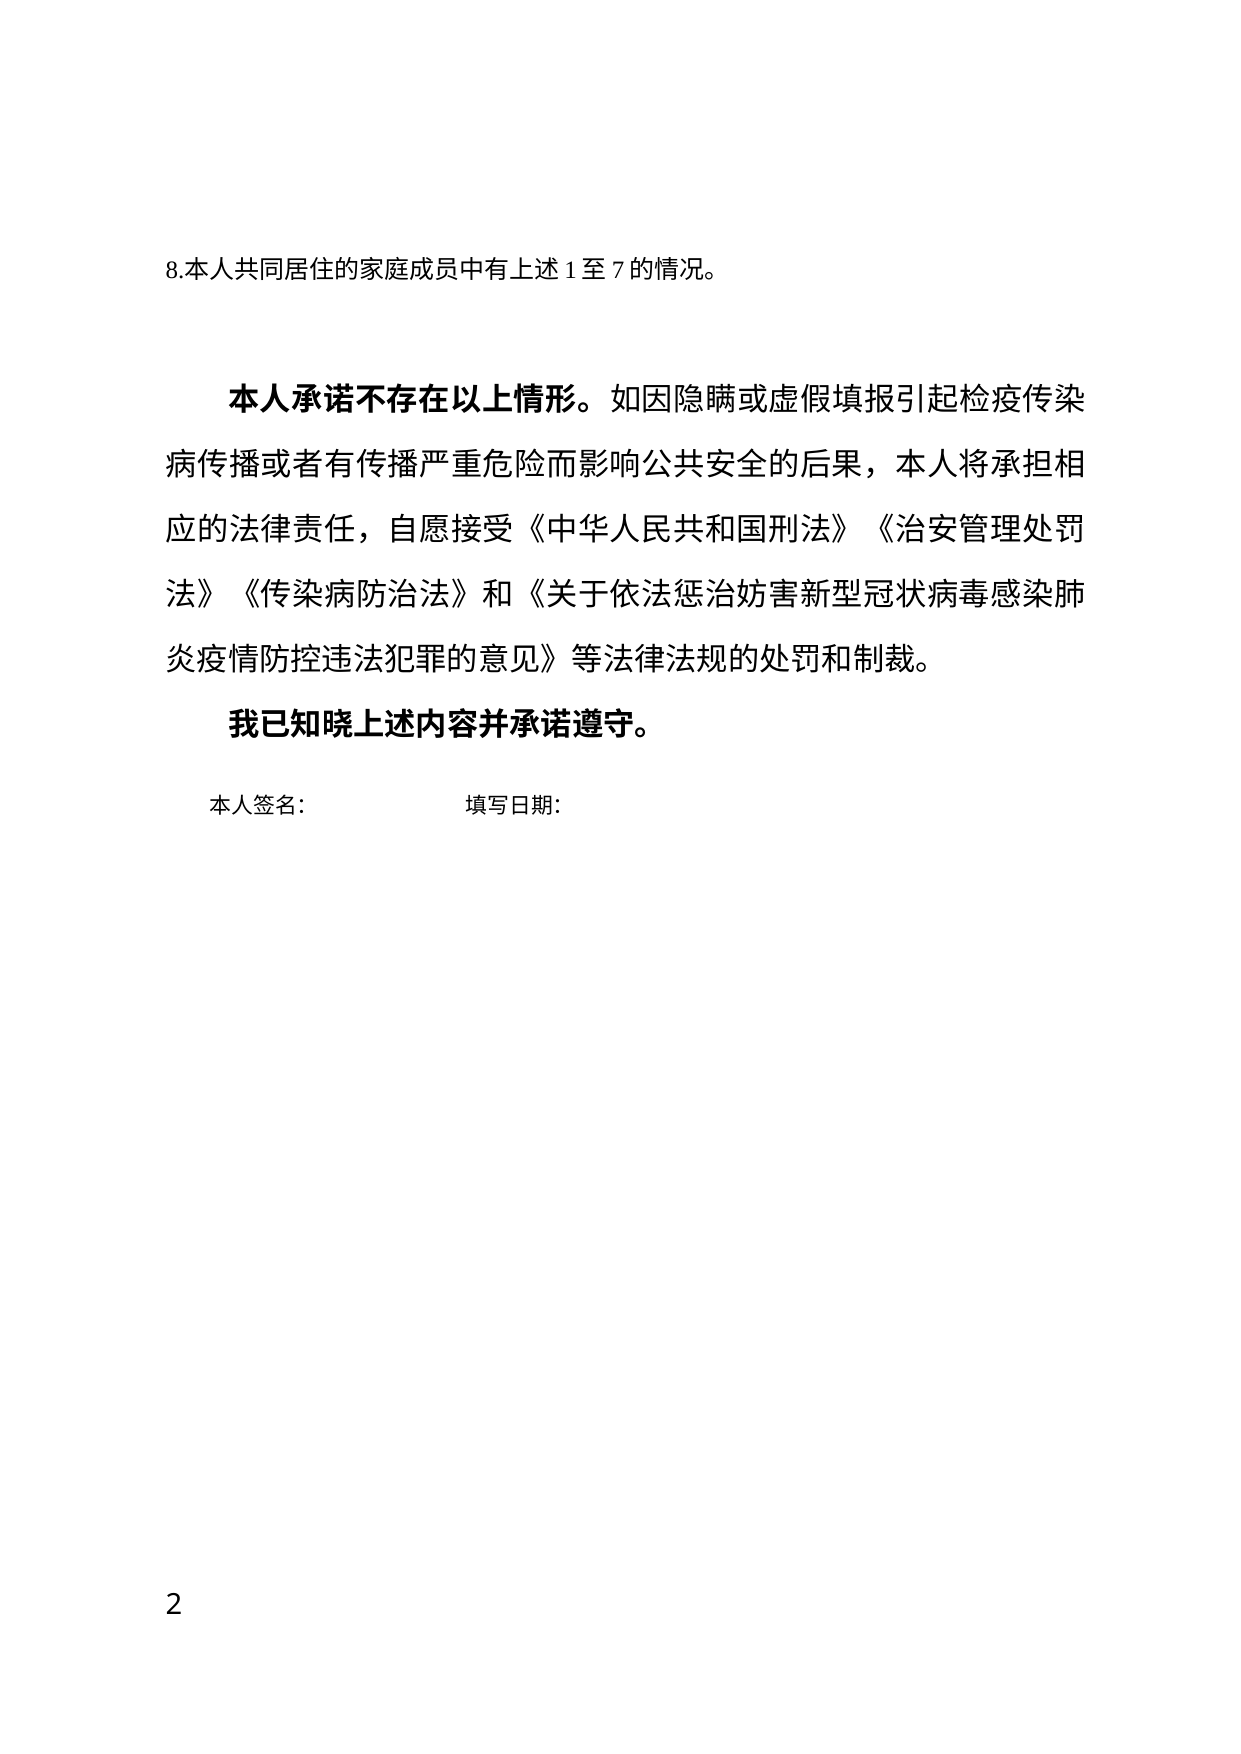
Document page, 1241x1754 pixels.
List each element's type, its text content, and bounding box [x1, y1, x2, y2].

text 8.本人共同居住的家庭成员中有上述1至7的情况。 [165, 235, 1087, 300]
text 本人承诺不存在以上情形。如因隐瞒或虚假填报引起检疫传染病传播或者有传播严重危险而影响公共安全的后果，本人将承担相应的法律责任，自愿接受《中华人民共和国刑法》《治安管理处罚法》《传染病防治法》和《关于依法惩治妨害新型冠状病毒感染肺炎疫情防控违法犯罪的意见》等法律法规的处罚和制裁。 [165, 365, 1087, 690]
text 本人签名： 填写日期： [165, 787, 1087, 820]
text 我已知晓上述内容并承诺遵守。 [165, 690, 1087, 755]
